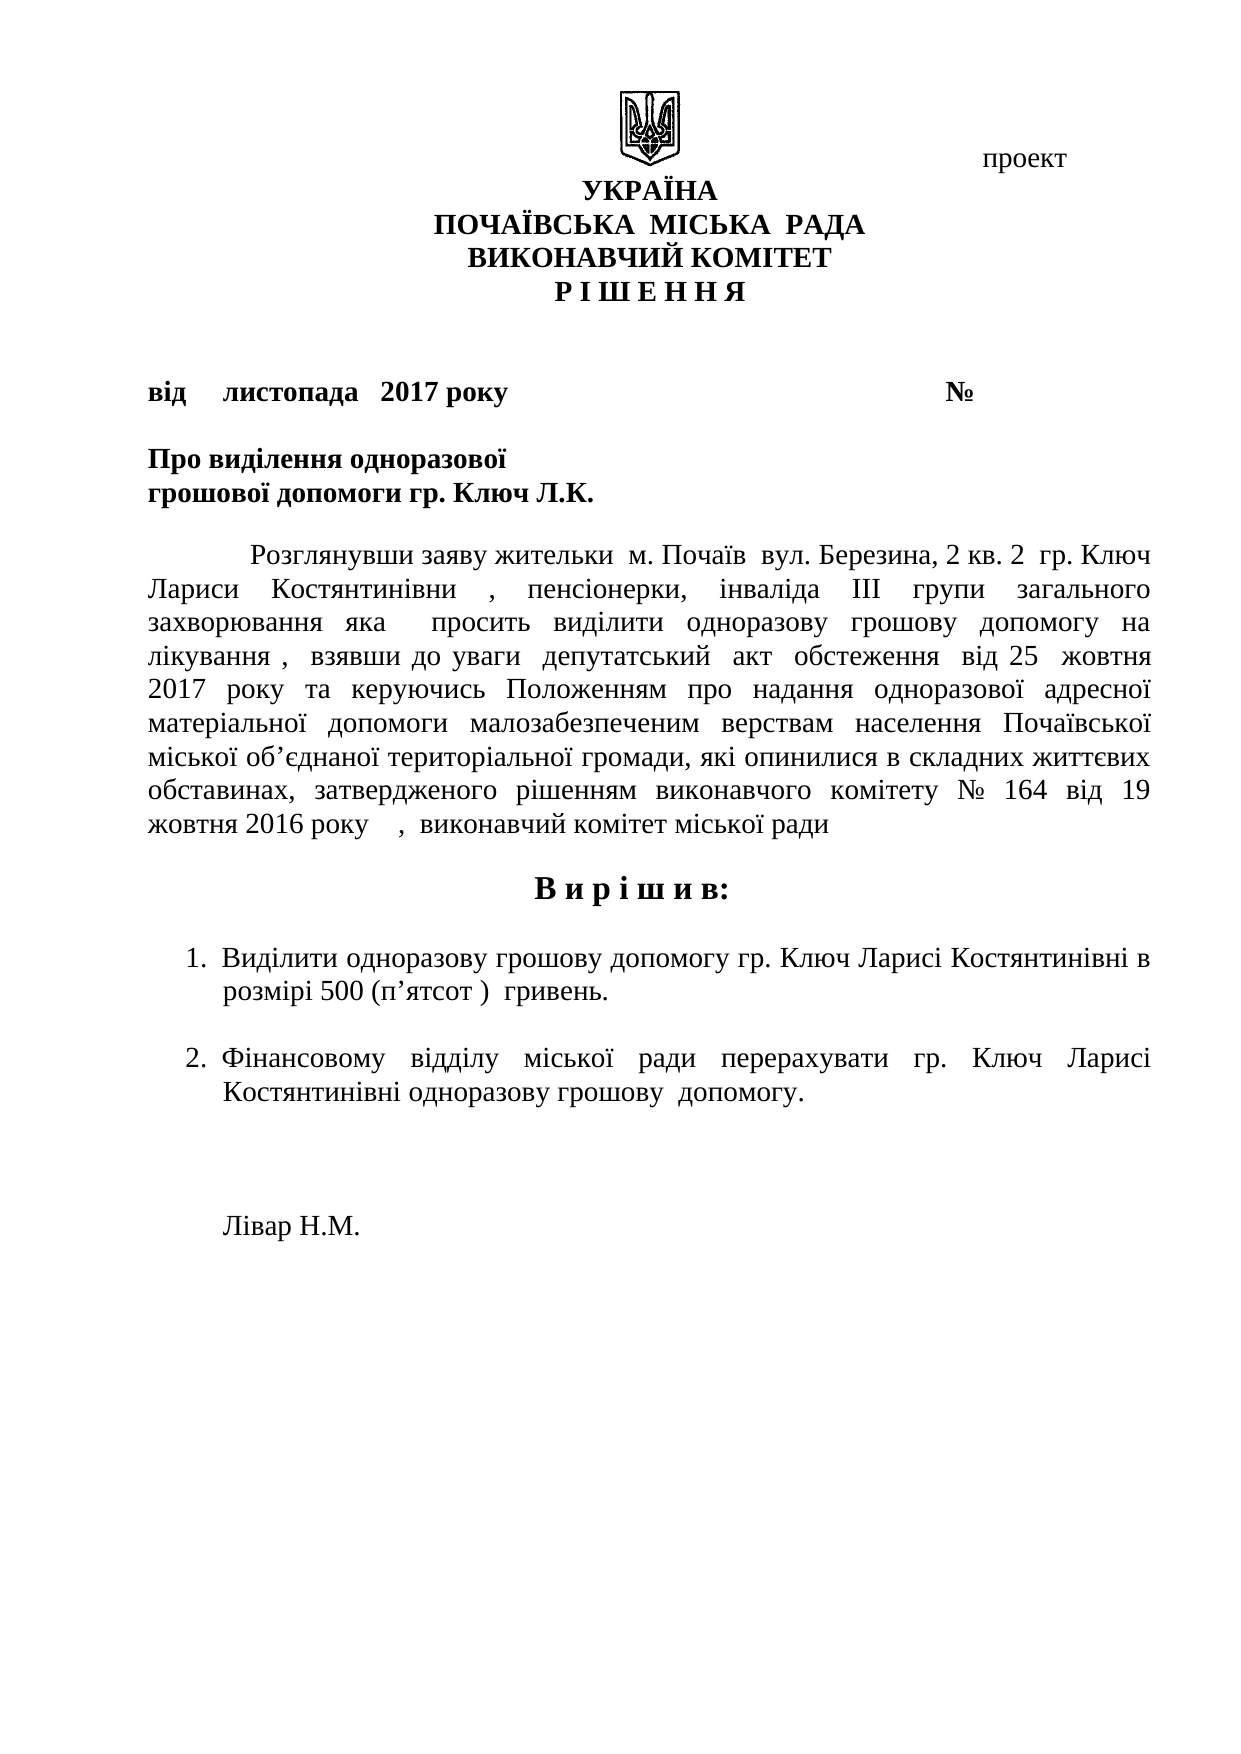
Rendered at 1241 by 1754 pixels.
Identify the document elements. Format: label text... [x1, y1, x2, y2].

text грошової допомоги гр. Ключ Л.К. [148, 475, 1152, 509]
text Про виділення одноразової [148, 442, 1152, 475]
picture [614, 88, 684, 167]
text Р І Ш Е Н Н Я [148, 274, 1152, 307]
text від листопада 2017 року № [148, 374, 1152, 408]
subtitle ВИКОНАВЧИЙ КОМІТЕТ [148, 240, 1152, 274]
text ПОЧАЇВСЬКА МІСЬКА РАДА [148, 207, 1152, 240]
list Фінансовому відділу міської ради перерахувати гр. Ключ Ларисі Костянтинівні одноразову грошову допомогу. [185, 1041, 1152, 1108]
text УКРАЇНА [148, 173, 1152, 207]
text В и р і ш и в: [148, 868, 1152, 906]
list Виділити одноразову грошову допомогу гр. Ключ Ларисі Костянтинівні в розмірі 500 (п’ятсот ) гривень. [185, 940, 1152, 1007]
text Розглянувши заяву жительки м. Почаїв вул. Березина, 2 кв. 2 гр. Ключ Лариси Костянтинівни , пенсіонерки, інваліда ІІІ групи загального захворювання яка просить виділити одноразову грошову допомогу на лікування , взявши до уваги депутатський акт обстеження від 25 жовтня 2017 року та керуючись Положенням про надання одноразової адресної матеріальної допомоги малозабезпеченим верствам населення Почаївської міської об’єднаної територіальної громади, які опинилися в складних життєвих обставинах, затвердженого рішенням виконавчого комітету № 164 від 19 жовтня 2016 року , виконавчий комітет міської ради [148, 537, 1152, 839]
list Лівар Н.М. [223, 1208, 1152, 1242]
text проект [148, 88, 1152, 173]
